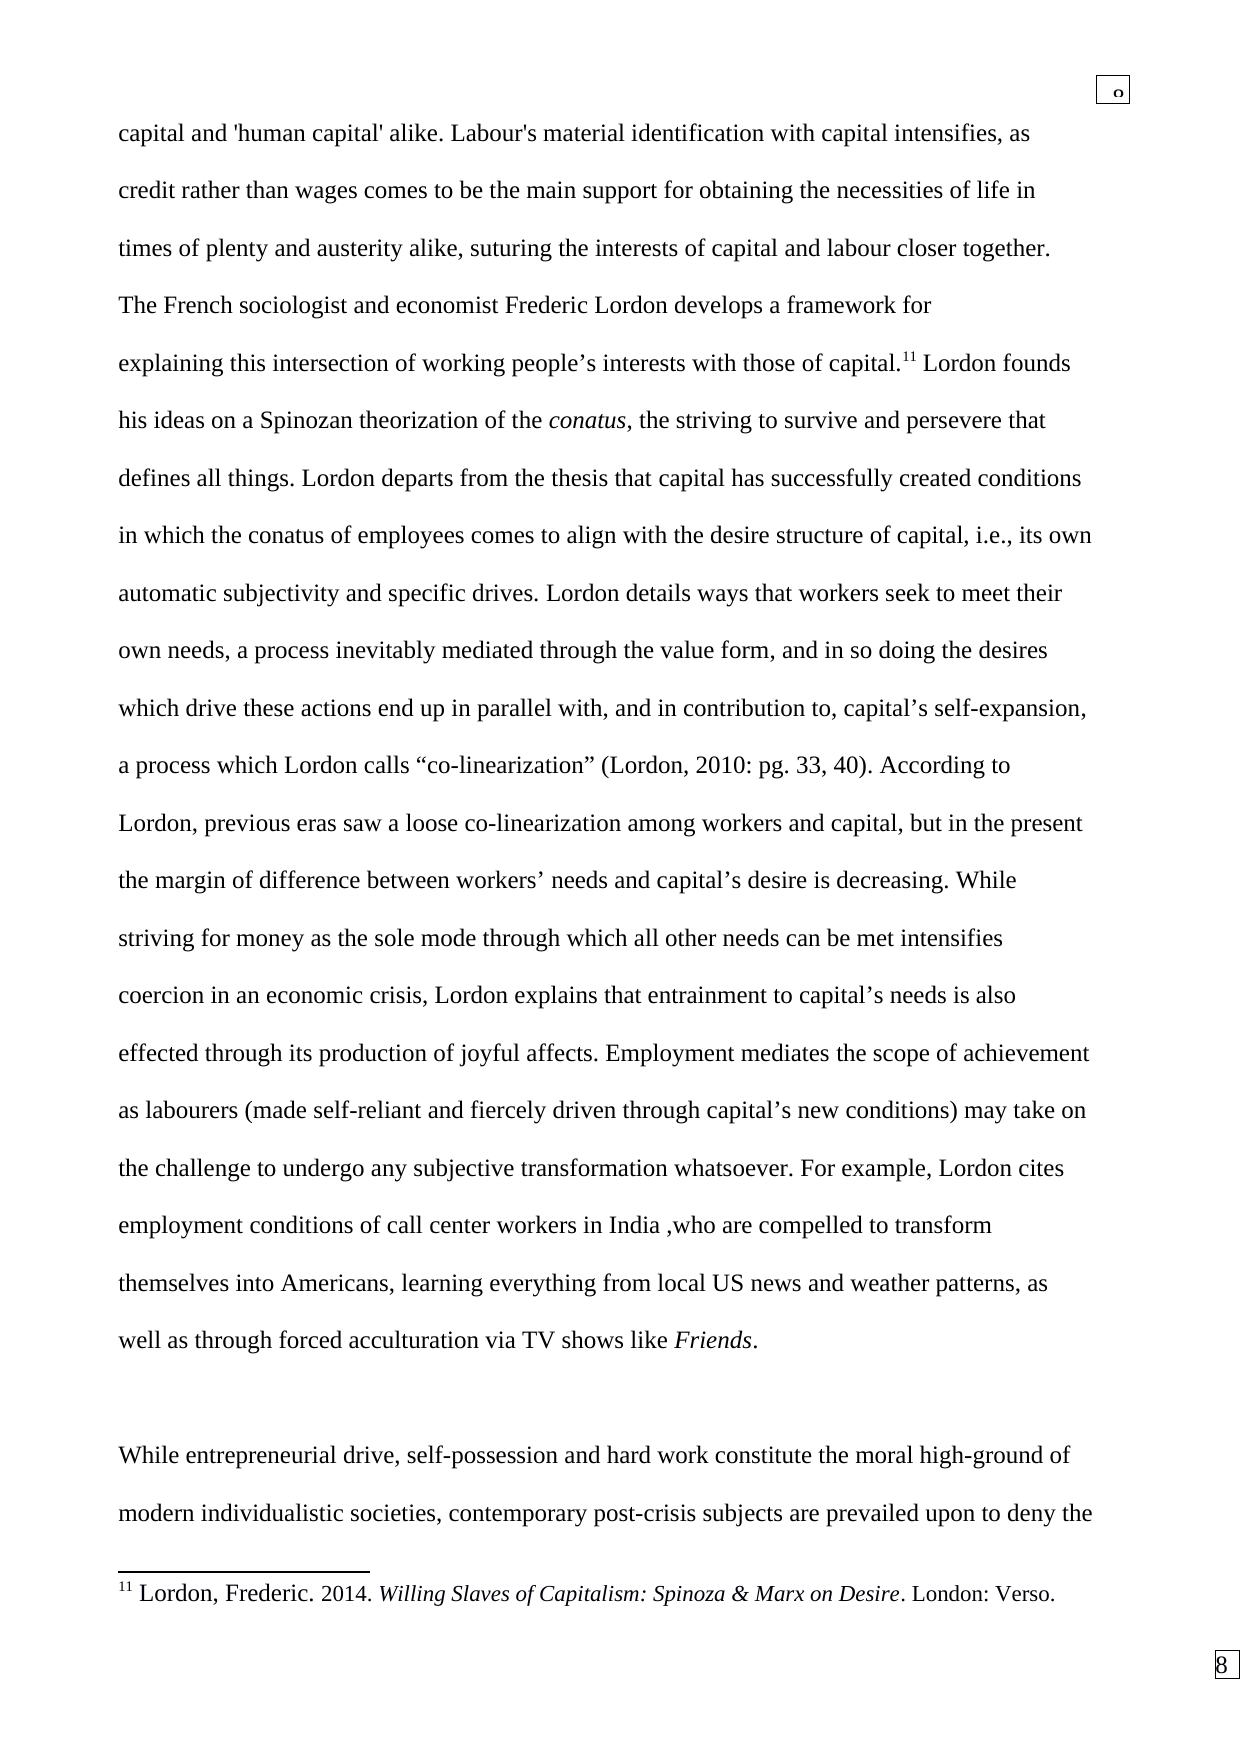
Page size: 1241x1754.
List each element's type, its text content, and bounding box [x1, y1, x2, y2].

text explaining this intersection of working people’s interests with those of capital. Lordon founds his ideas on a Spinozan theorization of the conatus, the striving to survive and persevere that defines all things. Lordon departs from the thesis that capital has successfully created conditions in which the conatus of employees comes to align with the desire structure of capital, i.e., its own automatic subjectivity and specific drives. Lordon details ways that workers seek to meet their own needs, a process inevitably mediated through the value form, and in so doing the desires which drive these actions end up in parallel with, and in contribution to, capital’s self-expansion, a process which Lordon calls “co-linearization” (Lordon, 2010: pg. 33, 40). According to Lordon, previous eras saw a loose co-linearization among workers and capital, but in the present the margin of difference between workers’ needs and capital’s desire is decreasing. While striving for money as the sole mode through which all other needs can be met intensifies coercion in an economic crisis, Lordon explains that entrainment to capital’s needs is also effected through its production of joyful affects. Employment mediates the scope of achievement as labourers (made self-reliant and fiercely driven through capital’s new conditions) may take on the challenge to undergo any subjective transformation whatsoever. For example, Lordon cites employment conditions of call center workers in India ,who are compelled to transform themselves into Americans, learning everything from local US news and weather patterns, as well as through forced acculturation via TV shows like Friends. [118, 348, 1093, 1354]
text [118, 118, 1093, 262]
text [118, 1441, 1093, 1527]
text The French sociologist and economist Frederic Lordon develops a framework for [118, 291, 1093, 319]
